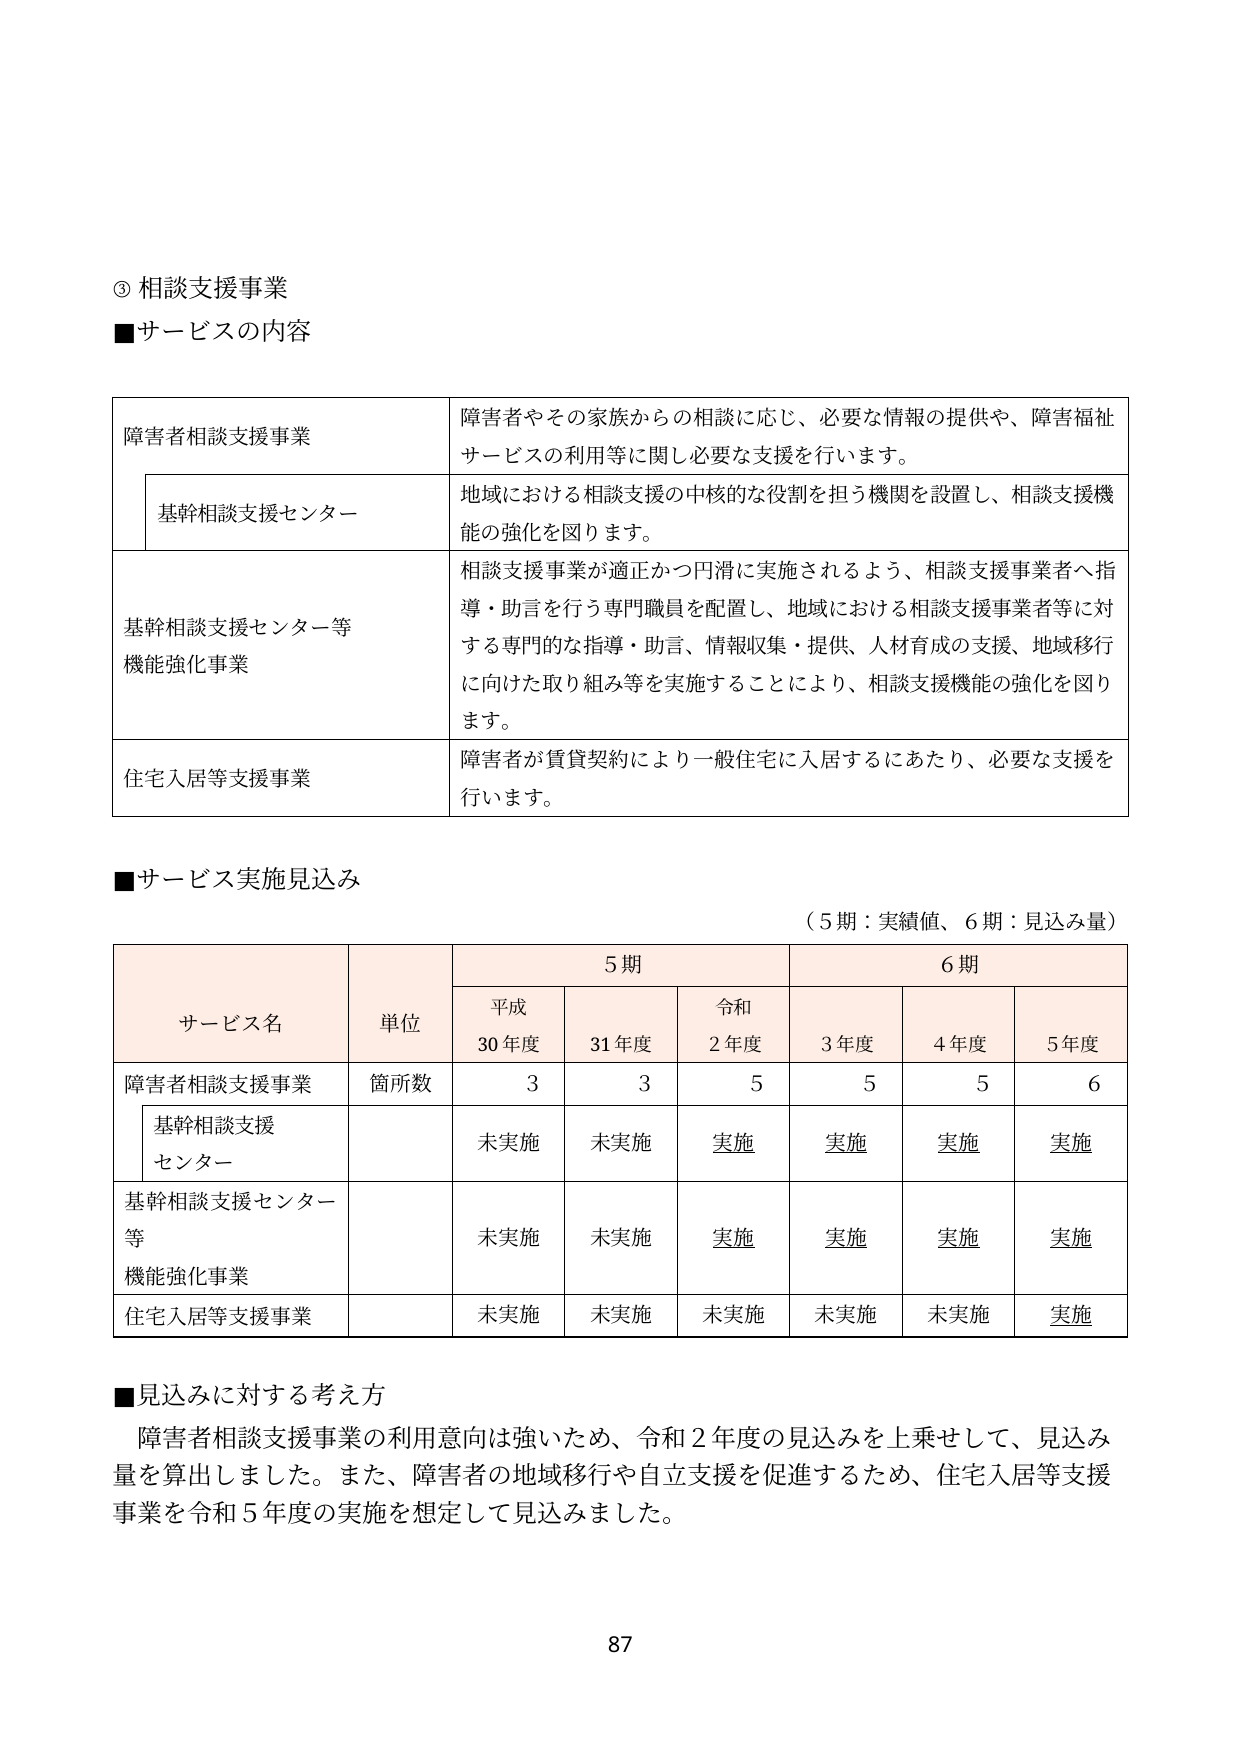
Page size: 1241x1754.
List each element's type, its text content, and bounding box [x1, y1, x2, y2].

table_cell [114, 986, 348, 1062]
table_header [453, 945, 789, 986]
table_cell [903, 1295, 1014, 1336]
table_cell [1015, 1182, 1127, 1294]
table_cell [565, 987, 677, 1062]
text ■見込みに対する考え方 [112, 1375, 1128, 1412]
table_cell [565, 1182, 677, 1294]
text （５期：実績値、６期：見込み量） [112, 902, 1128, 939]
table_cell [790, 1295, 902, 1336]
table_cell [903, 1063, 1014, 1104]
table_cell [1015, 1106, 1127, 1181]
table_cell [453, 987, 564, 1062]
text 障害者相談支援事業の利用意向は強いため、令和２年度の見込みを上乗せして、見込み量を算出しました。また、障害者の地域移行や自立支援を促進するため、住宅入居等支援事業を令和５年度の実施を想定して見込みました。 [112, 1418, 1128, 1530]
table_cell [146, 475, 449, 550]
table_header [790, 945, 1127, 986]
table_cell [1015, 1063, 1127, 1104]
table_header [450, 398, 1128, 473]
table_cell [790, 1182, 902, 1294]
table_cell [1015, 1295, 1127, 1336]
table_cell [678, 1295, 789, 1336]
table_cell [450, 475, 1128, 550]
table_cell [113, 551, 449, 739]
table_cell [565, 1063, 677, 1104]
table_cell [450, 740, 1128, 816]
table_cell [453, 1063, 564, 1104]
text ■サービス実施見込み [112, 859, 1128, 897]
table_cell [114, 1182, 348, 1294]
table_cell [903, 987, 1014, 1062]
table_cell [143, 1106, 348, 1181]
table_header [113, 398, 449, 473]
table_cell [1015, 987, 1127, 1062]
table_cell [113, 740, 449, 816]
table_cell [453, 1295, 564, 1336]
subtitle ③ 相談支援事業 [112, 268, 1128, 306]
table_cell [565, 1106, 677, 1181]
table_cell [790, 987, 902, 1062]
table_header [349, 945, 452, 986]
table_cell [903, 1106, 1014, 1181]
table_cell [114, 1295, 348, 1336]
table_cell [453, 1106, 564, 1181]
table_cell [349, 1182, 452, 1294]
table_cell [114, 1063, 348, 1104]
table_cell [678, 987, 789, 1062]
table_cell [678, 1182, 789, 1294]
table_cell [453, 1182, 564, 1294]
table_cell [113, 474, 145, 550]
text ■サービスの内容 [112, 311, 1128, 349]
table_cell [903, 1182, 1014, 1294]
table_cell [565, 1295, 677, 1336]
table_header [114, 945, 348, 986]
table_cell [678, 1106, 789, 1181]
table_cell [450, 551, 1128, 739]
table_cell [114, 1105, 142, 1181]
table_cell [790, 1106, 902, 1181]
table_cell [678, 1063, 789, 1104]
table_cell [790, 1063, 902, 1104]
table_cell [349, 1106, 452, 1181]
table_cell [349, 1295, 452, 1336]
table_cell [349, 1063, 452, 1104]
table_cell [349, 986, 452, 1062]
